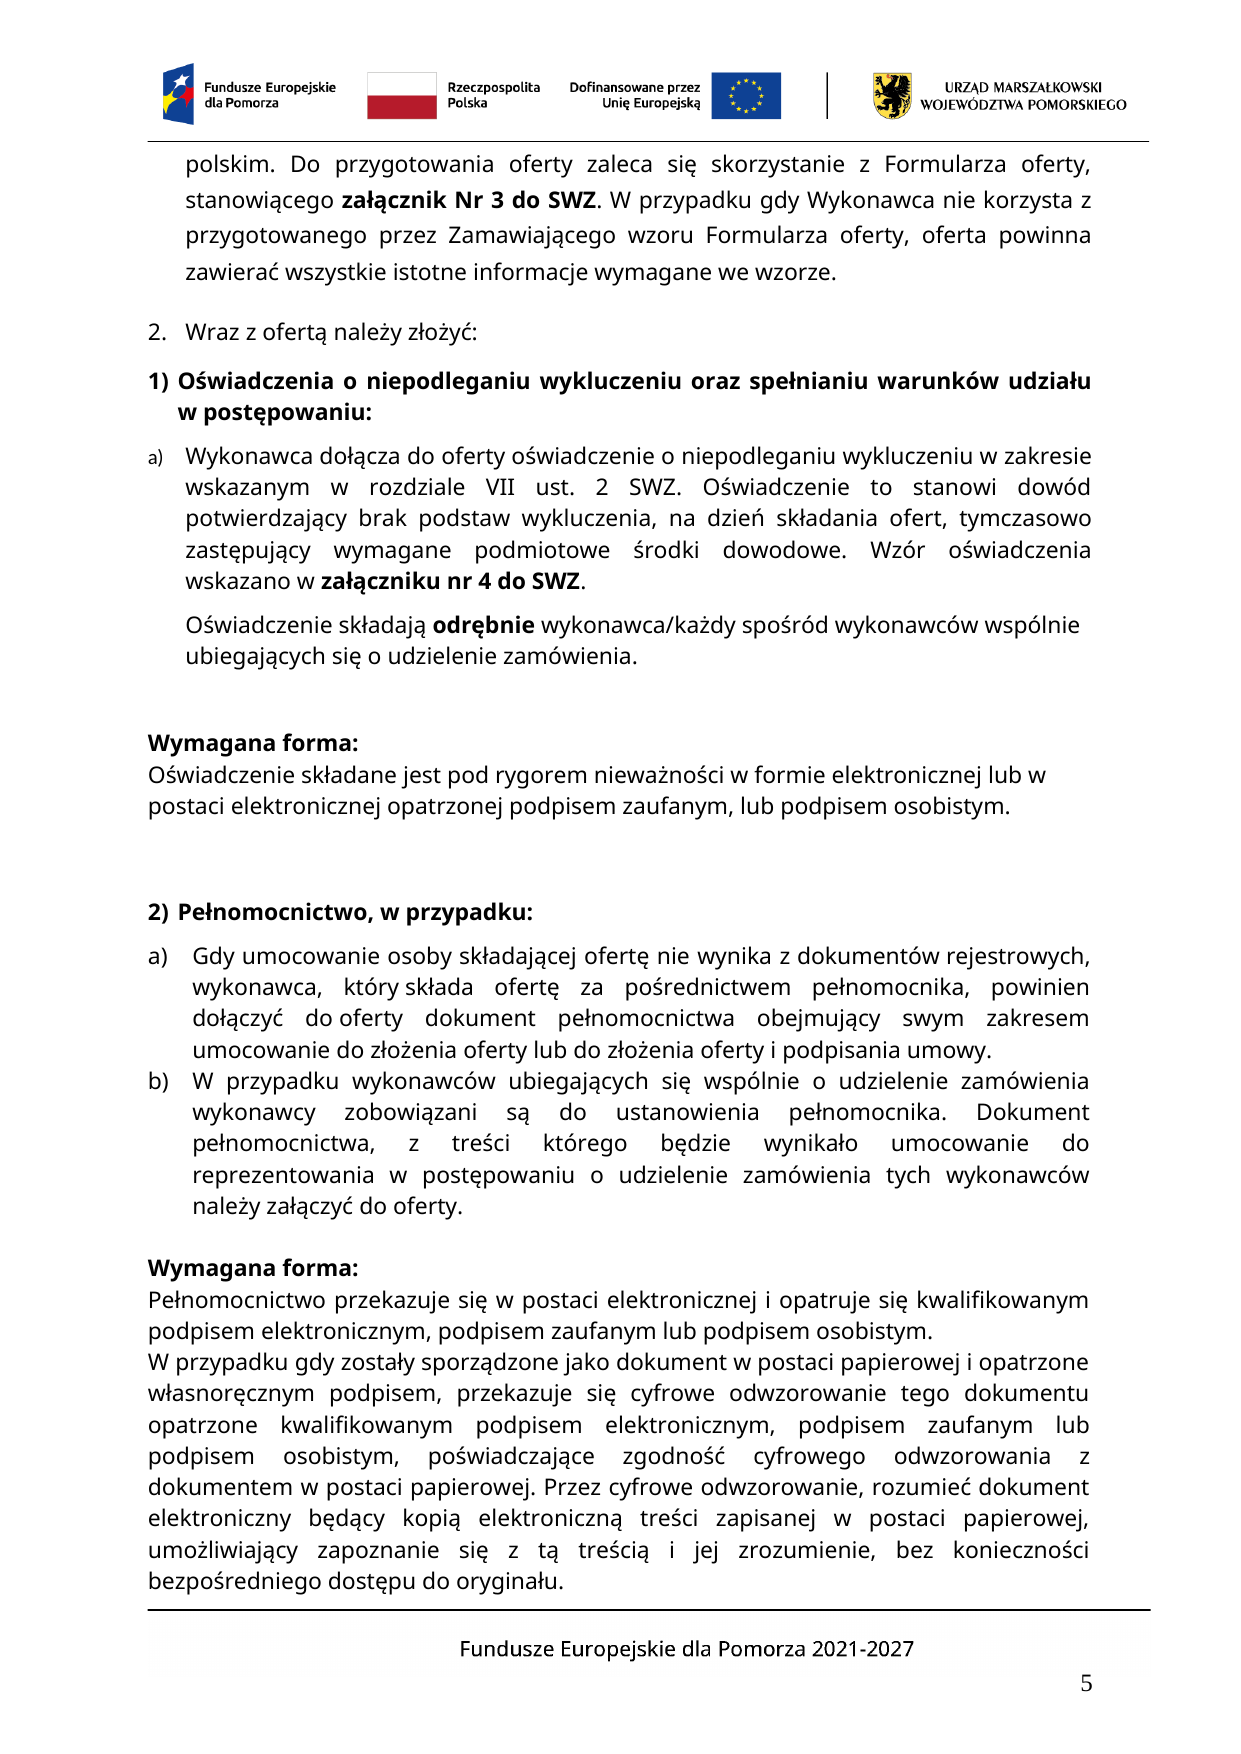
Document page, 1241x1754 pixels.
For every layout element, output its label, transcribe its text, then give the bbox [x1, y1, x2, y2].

list W przypadku wykonawców ubiegających się wspólnie o udzielenie zamówienia wykonawcy zobowiązani są do ustanowienia pełnomocnika. Dokument pełnomocnictwa, z treści którego będzie wynikało umocowanie do reprezentowania w postępowaniu o udzielenie zamówienia tych wykonawców należy załączyć do oferty. [148, 1065, 1091, 1221]
text Wymagana forma: [148, 1252, 1091, 1283]
text Oświadczenie składane jest pod rygorem nieważności w formie elektronicznej lub w postaci elektronicznej opatrzonej podpisem zaufanym, lub podpisem osobistym. [148, 758, 1093, 821]
list Wykonawca dołącza do oferty oświadczenie o niepodleganiu wykluczeniu w zakresie wskazanym w rozdziale VII ust. 2 SWZ. Oświadczenie to stanowi dowód potwierdzający brak podstaw wykluczenia, na dzień składania ofert, tymczasowo zastępujący wymagane podmiotowe środki dowodowe. Wzór oświadczenia wskazano w załączniku nr 4 do SWZ. [148, 440, 1093, 596]
text Pełnomocnictwo przekazuje się w postaci elektronicznej i opatruje się kwalifikowanym podpisem elektronicznym, podpisem zaufanym lub podpisem osobistym. [148, 1283, 1091, 1346]
list Wraz z ofertą należy złożyć: [148, 316, 1093, 348]
list Gdy umocowanie osoby składającej ofertę nie wynika z dokumentów rejestrowych, wykonawca, który składa ofertę za pośrednictwem pełnomocnika, powinien dołączyć do oferty dokument pełnomocnictwa obejmujący swym zakresem umocowanie do złożenia oferty lub do złożenia oferty i podpisania umowy. [148, 940, 1091, 1065]
picture [147, 1609, 1151, 1677]
picture [147, 47, 1150, 142]
text Oświadczenie składają odrębnie wykonawca/każdy spośród wykonawców wspólnie ubiegających się o udzielenie zamówienia. [185, 608, 1093, 671]
list Oświadczenia o niepodleganiu wykluczeniu oraz spełnianiu warunków udziału w postępowaniu: [148, 365, 1093, 427]
text W przypadku gdy zostały sporządzone jako dokument w postaci papierowej i opatrzone własnoręcznym podpisem, przekazuje się cyfrowe odwzorowanie tego dokumentu opatrzone kwalifikowanym podpisem elektronicznym, podpisem zaufanym lub podpisem osobistym, poświadczające zgodność cyfrowego odwzorowania z dokumentem w postaci papierowej. Przez cyfrowe odwzorowanie, rozumieć dokument elektroniczny będący kopią elektroniczną treści zapisanej w postaci papierowej, umożliwiający zapoznanie się z tą treścią i jej zrozumienie, bez konieczności bezpośredniego dostępu do oryginału. [148, 1346, 1091, 1596]
list Pełnomocnictwo, w przypadku: [148, 896, 1093, 927]
text Wymagana forma: [148, 727, 1093, 758]
